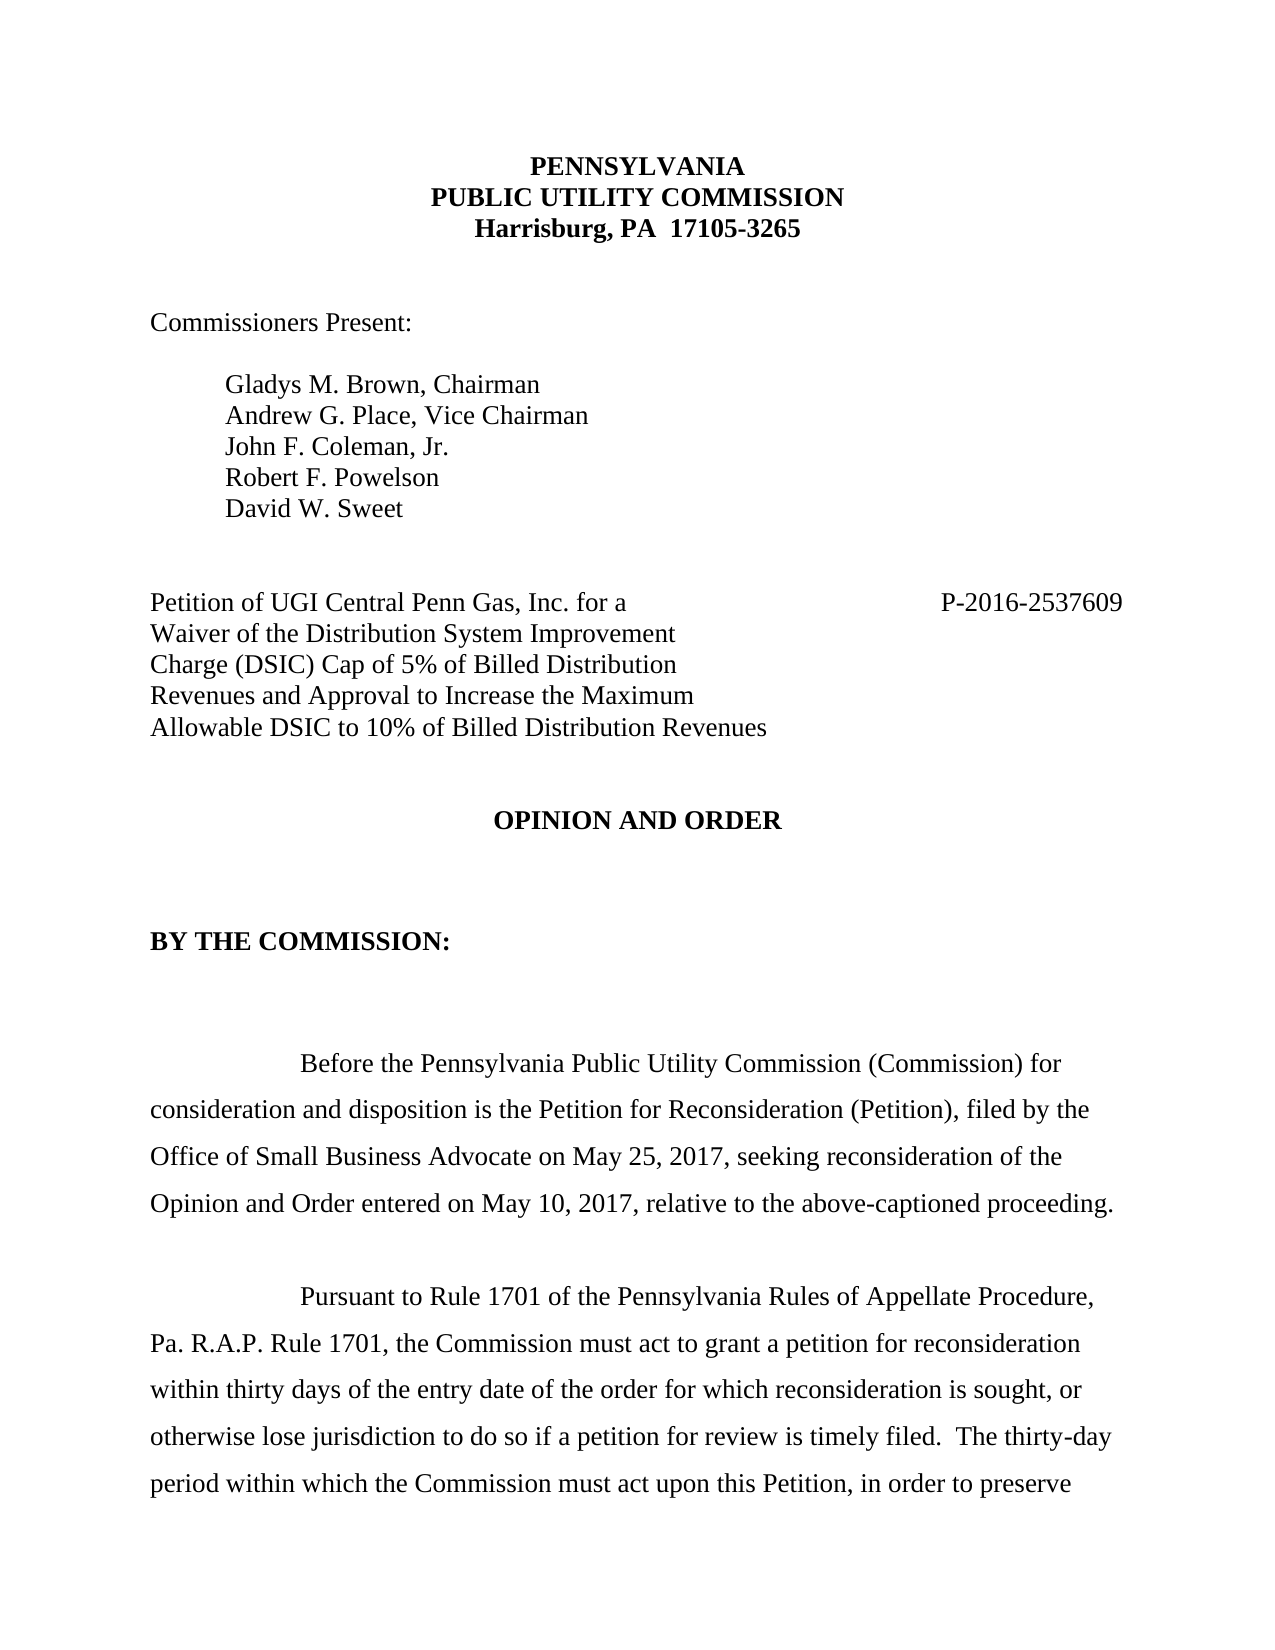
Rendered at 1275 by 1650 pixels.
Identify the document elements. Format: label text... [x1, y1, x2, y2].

text Petition of UGI Central Penn Gas, Inc. for a P-2016-2537609 [150, 586, 1125, 617]
text Harrisburg, PA 17105-3265 [150, 212, 1125, 243]
text Before the Pennsylvania Public Utility Commission (Commission) for consideration and disposition is the Petition for Reconsideration (Petition), filed by the Office of Small Business Advocate on May 25, 2017, seeking reconsideration of the Opinion and Order entered on May 10, 2017, relative to the above-captioned proceeding. [150, 1047, 1125, 1218]
text Revenues and Approval to Increase the Maximum [150, 679, 1125, 711]
text Waiver of the Distribution System Improvement [150, 617, 1125, 648]
subtitle PENNSYLVANIA [150, 150, 1125, 181]
text David W. Sweet [150, 493, 1125, 524]
text Robert F. Powelson [150, 461, 1125, 493]
text BY THE COMMISSION: [150, 926, 1125, 957]
text Charge (DSIC) Cap of 5% of Billed Distribution [150, 648, 1125, 679]
text OPINION AND ORDER [150, 804, 1125, 835]
text PUBLIC UTILITY COMMISSION [150, 181, 1125, 212]
text Andrew G. Place, Vice Chairman [150, 399, 1125, 430]
text John F. Coleman, Jr. [150, 430, 1125, 461]
text Gladys M. Brown, Chairman [150, 368, 1125, 399]
text Allowable DSIC to 10% of Billed Distribution Revenues [150, 711, 1125, 742]
text Commissioners Present: [150, 306, 1125, 337]
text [150, 1280, 1125, 1498]
